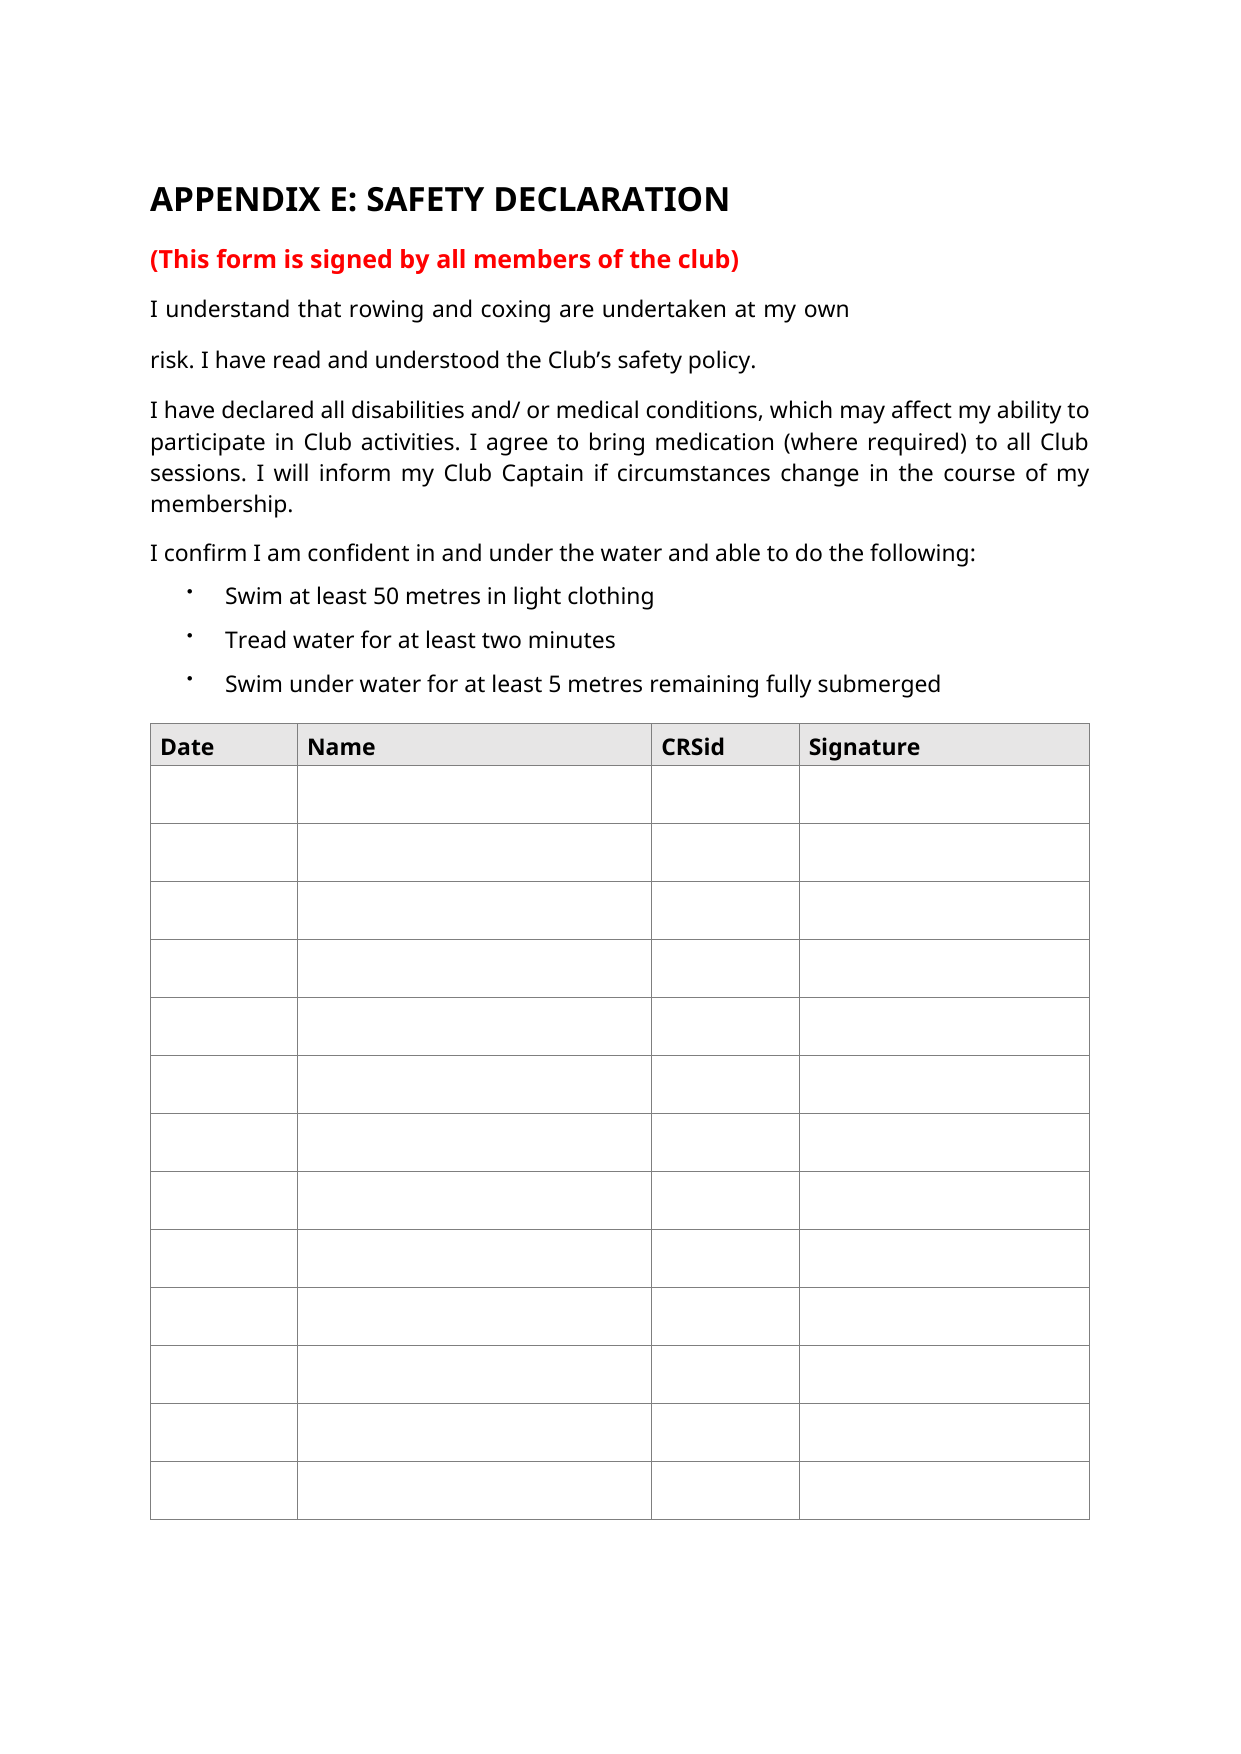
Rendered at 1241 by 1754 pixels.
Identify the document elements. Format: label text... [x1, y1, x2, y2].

table_header Signature [800, 724, 1089, 765]
text (This form is signed by all members of the club) [150, 241, 1103, 275]
list Swim at least 50 metres in light clothing [187, 580, 1103, 611]
table_cell [800, 1056, 1089, 1113]
table_cell [298, 998, 651, 1055]
text I confirm I am confident in and under the water and able to do the following: [150, 537, 1103, 568]
table_cell [151, 882, 297, 939]
table_cell [151, 1288, 297, 1344]
table_cell [652, 1288, 799, 1344]
table_cell [652, 1346, 799, 1403]
table_header Date [151, 724, 297, 765]
table_cell [298, 1346, 651, 1403]
table_cell [298, 1462, 651, 1518]
table_header CRSid [652, 724, 799, 765]
table_cell [652, 1462, 799, 1518]
list Tread water for at least two minutes [187, 624, 1103, 655]
table_cell [800, 940, 1089, 997]
table_cell [652, 940, 799, 997]
table_cell [652, 882, 799, 939]
table_cell [652, 1056, 799, 1113]
table_cell [151, 1114, 297, 1171]
table_header Name [298, 724, 651, 765]
table_cell [800, 824, 1089, 881]
table_cell [298, 1114, 651, 1171]
table_cell [151, 1056, 297, 1113]
table_cell [298, 1230, 651, 1287]
table_cell [800, 882, 1089, 939]
table_cell [652, 1404, 799, 1461]
table_cell [151, 1404, 297, 1461]
table_cell [151, 940, 297, 997]
list Swim under water for at least 5 metres remaining fully submerged [187, 667, 1103, 699]
table_cell [800, 998, 1089, 1055]
text I have declared all disabilities and/ or medical conditions, which may affect my ability to participate in Club activities. I agree to bring medication (where required) to all Club sessions. I will inform my Club Captain if circumstances change in the course of my membership. [150, 394, 1091, 519]
table_cell [298, 1056, 651, 1113]
table_cell [800, 1288, 1089, 1344]
table_cell [151, 998, 297, 1055]
table_cell [652, 1230, 799, 1287]
table_cell [652, 1172, 799, 1229]
table_cell [652, 1114, 799, 1171]
table_cell [652, 766, 799, 823]
table_cell [800, 766, 1089, 823]
table_cell [800, 1346, 1089, 1403]
table_cell [298, 824, 651, 881]
table_cell [151, 824, 297, 881]
table_cell [298, 1288, 651, 1344]
table_cell [800, 1462, 1089, 1518]
subtitle APPENDIX E: SAFETY DECLARATION [150, 176, 1103, 221]
table_cell [151, 766, 297, 823]
table_cell [800, 1172, 1089, 1229]
table_cell [298, 940, 651, 997]
table_cell [800, 1404, 1089, 1461]
table_cell [298, 1404, 651, 1461]
table_cell [298, 1172, 651, 1229]
table_cell [800, 1230, 1089, 1287]
table_cell [151, 1230, 297, 1287]
table_cell [652, 998, 799, 1055]
table_cell [298, 882, 651, 939]
table_cell [298, 766, 651, 823]
table_cell [151, 1346, 297, 1403]
table_cell [652, 824, 799, 881]
table_cell [800, 1114, 1089, 1171]
table_cell [151, 1172, 297, 1229]
table_cell [151, 1462, 297, 1518]
text I understand that rowing and coxing are undertaken at my own risk. I have read and understood the Club’s safety policy. [150, 293, 851, 375]
